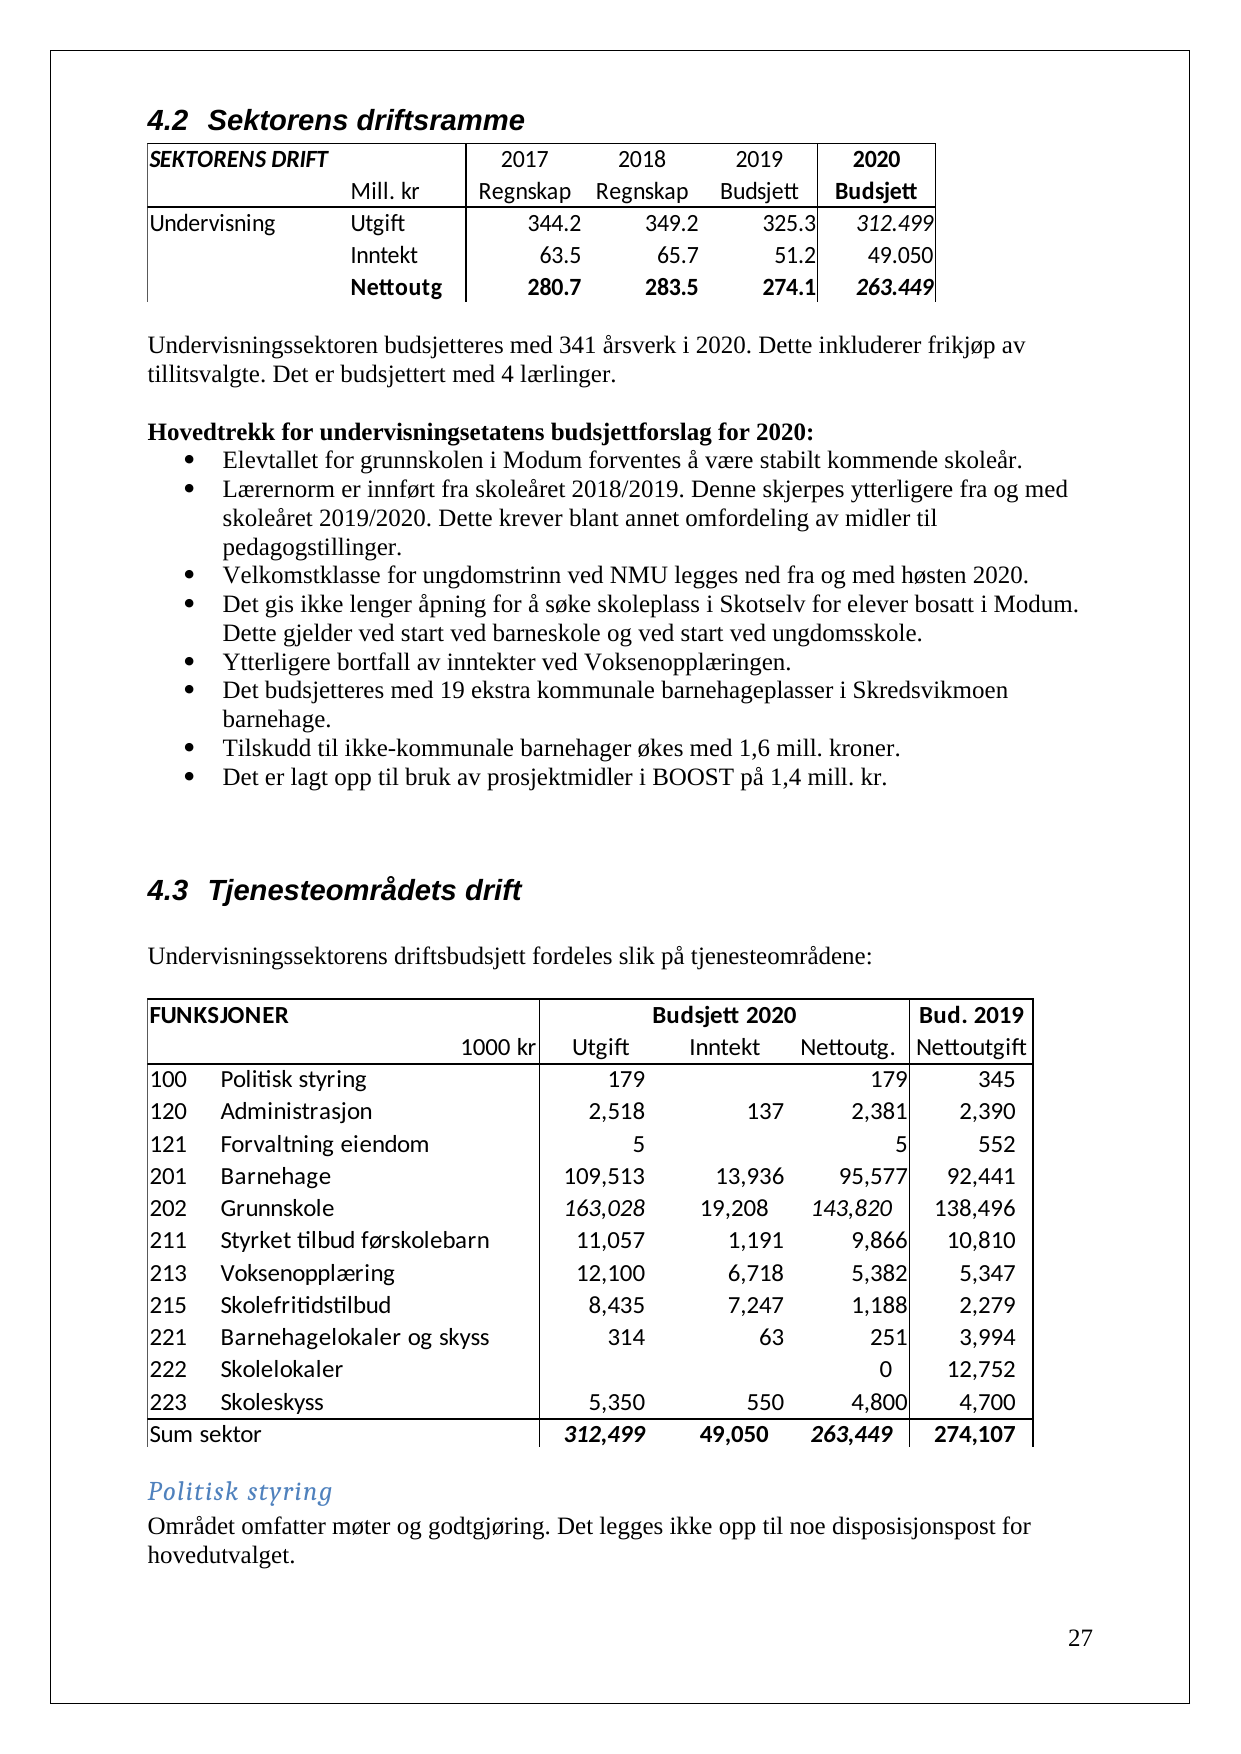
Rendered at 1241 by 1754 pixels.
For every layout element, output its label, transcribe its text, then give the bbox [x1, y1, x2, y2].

text Politisk styring [147, 1476, 1093, 1507]
text Området omfatter møter og godtgjøring. Det legges ikke opp til noe disposisjonspost for hovedutvalget. [147, 1511, 1093, 1569]
list Lærernorm er innført fra skoleåret 2018/2019. Denne skjerpes ytterligere fra og med skoleåret 2019/2020. Dette krever blant annet omfordeling av midler til pedagogstillinger. [185, 474, 1093, 560]
list Det budsjetteres med 19 ekstra kommunale barnehageplasser i Skredsvikmoen barnehage. [185, 675, 1093, 733]
list Det er lagt opp til bruk av prosjektmidler i BOOST på 1,4 mill. kr. [185, 762, 1093, 790]
list Tilskudd til ikke-kommunale barnehager økes med 1,6 mill. kroner. [185, 733, 1093, 762]
subtitle Sektorens driftsramme [147, 103, 1093, 137]
list Det gis ikke lenger åpning for å søke skoleplass i Skotselv for elever bosatt i Modum. Dette gjelder ved start ved barneskole og ved start ved ungdomsskole. [185, 589, 1093, 647]
subtitle Tjenesteområdets drift [147, 873, 1093, 906]
list Ytterligere bortfall av inntekter ved Voksenopplæringen. [185, 647, 1093, 675]
text Hovedtrekk for undervisningsetatens budsjettforslag for 2020: [147, 417, 1093, 445]
text Undervisningssektorens driftsbudsjett fordeles slik på tjenesteområdene: [147, 941, 1093, 970]
text Undervisningssektoren budsjetteres med 341 årsverk i 2020. Dette inkluderer frikjøp av tillitsvalgte. Det er budsjettert med 4 lærlinger. [147, 330, 1093, 388]
list Elevtallet for grunnskolen i Modum forventes å være stabilt kommende skoleår. [185, 445, 1093, 474]
list Velkomstklasse for ungdomstrinn ved NMU legges ned fra og med høsten 2020. [185, 560, 1093, 589]
